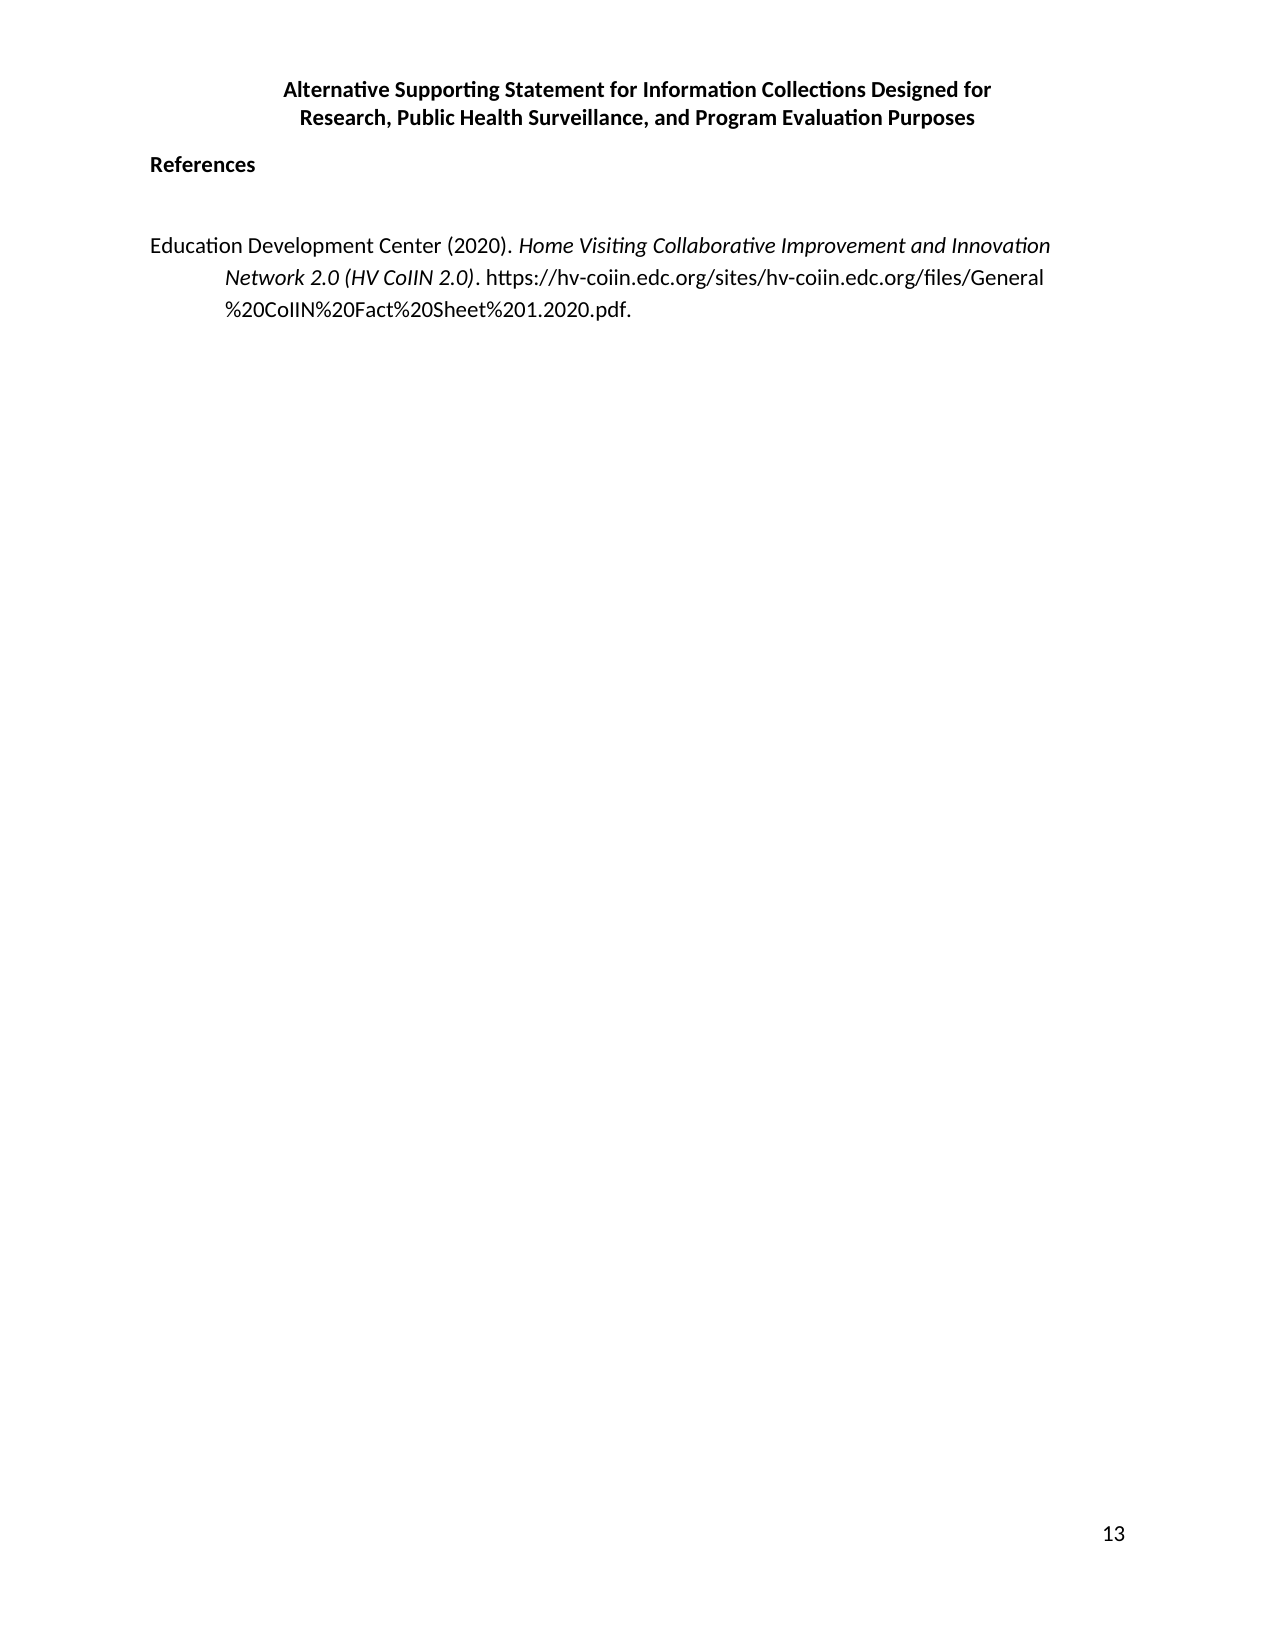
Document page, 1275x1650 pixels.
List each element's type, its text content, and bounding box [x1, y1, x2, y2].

text Education Development Center (2020). Home Visiting Collaborative Improvement and Innovation Network 2.0 (HV CoIIN 2.0). https://hv-coiin.edc.org/sites/hv-coiin.edc.org/files/General%20CoIIN%20Fact%20Sheet%201.2020.pdf. [150, 231, 1125, 323]
text References [150, 150, 1125, 178]
